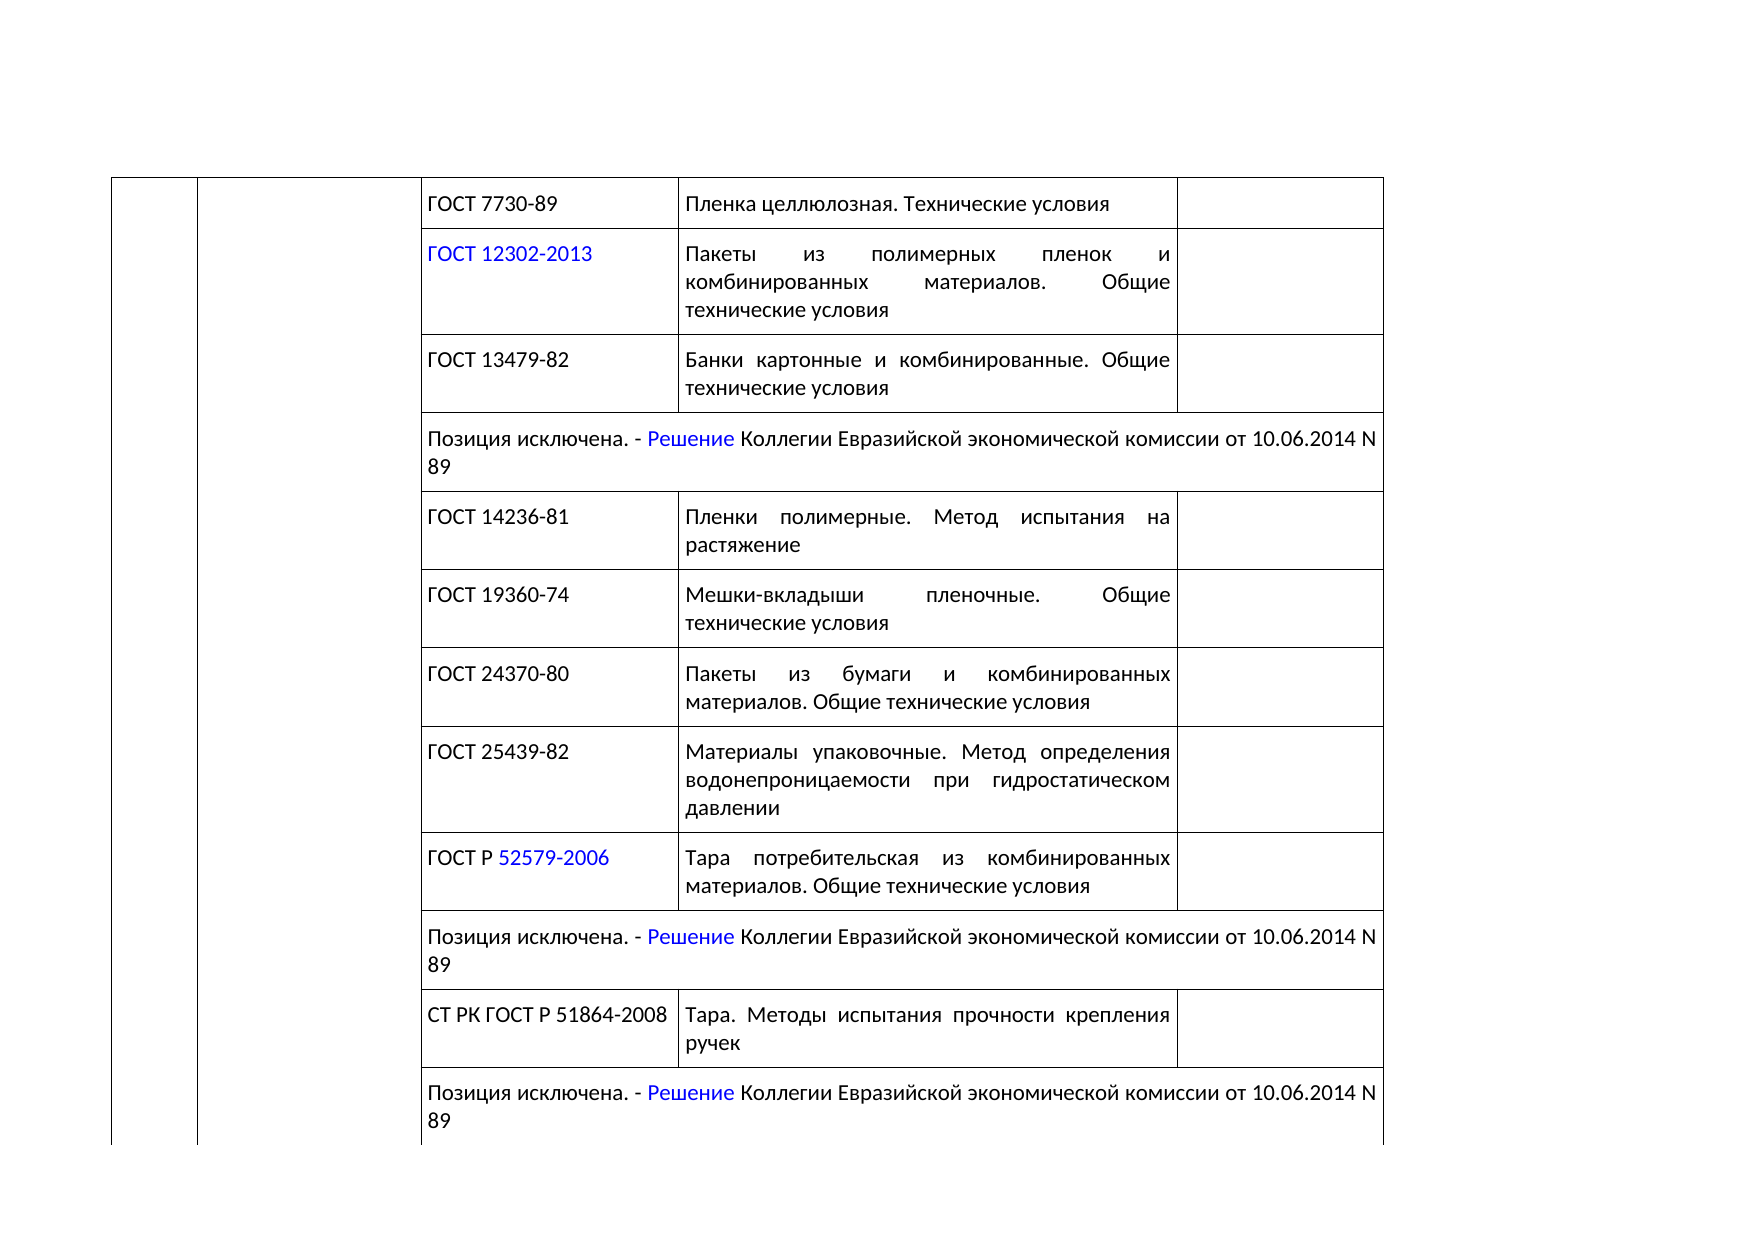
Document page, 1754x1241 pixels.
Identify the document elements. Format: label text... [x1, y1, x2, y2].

table_cell Пленки полимерные. Метод испытания на растяжение [679, 492, 1177, 569]
table_cell ГОСТ 24370-80 [422, 648, 678, 726]
table_cell Тара. Методы испытания прочности крепления ручек [679, 990, 1177, 1067]
table_cell ГОСТ 14236-81 [422, 492, 678, 569]
table_cell ГОСТ 13479-82 [422, 335, 678, 412]
table_cell ГОСТ Р 52579-2006 [422, 833, 678, 910]
table_cell [1178, 178, 1383, 227]
table_cell [1178, 727, 1383, 832]
table_cell Позиция исключена. - Решение Коллегии Евразийской экономической комиссии от 10.06.2014 N 89 [422, 413, 1383, 491]
table_cell Пакеты из бумаги и комбинированных материалов. Общие технические условия [679, 648, 1177, 726]
table_cell Пленка целлюлозная. Технические условия [679, 178, 1177, 227]
table_cell [1178, 492, 1383, 569]
table_cell [1178, 833, 1383, 910]
table_cell Мешки-вкладыши пленочные. Общие технические условия [679, 570, 1177, 647]
table_cell [1178, 570, 1383, 647]
table_cell ГОСТ 25439-82 [422, 727, 678, 832]
table_cell Пакеты из полимерных пленок и комбинированных материалов. Общие технические условия [679, 229, 1177, 334]
table_cell [1178, 229, 1383, 334]
table_cell Материалы упаковочные. Метод определения водонепроницаемости при гидростатическом давлении [679, 727, 1177, 832]
table_cell СТ РК ГОСТ Р 51864-2008 [422, 990, 678, 1067]
table_cell ГОСТ 7730-89 [422, 178, 678, 227]
table_cell ГОСТ 19360-74 [422, 570, 678, 647]
table_cell ГОСТ 12302-2013 [422, 229, 678, 334]
table_cell [1178, 335, 1383, 412]
table_cell Банки картонные и комбинированные. Общие технические условия [679, 335, 1177, 412]
table_cell [1178, 648, 1383, 726]
table_cell [1178, 990, 1383, 1067]
table_cell Тара потребительская из комбинированных материалов. Общие технические условия [679, 833, 1177, 910]
table_cell Позиция исключена. - Решение Коллегии Евразийской экономической комиссии от 10.06.2014 N 89 [422, 911, 1383, 988]
table_cell Позиция исключена. - Решение Коллегии Евразийской экономической комиссии от 10.06.2014 N 89 [422, 1068, 1383, 1145]
